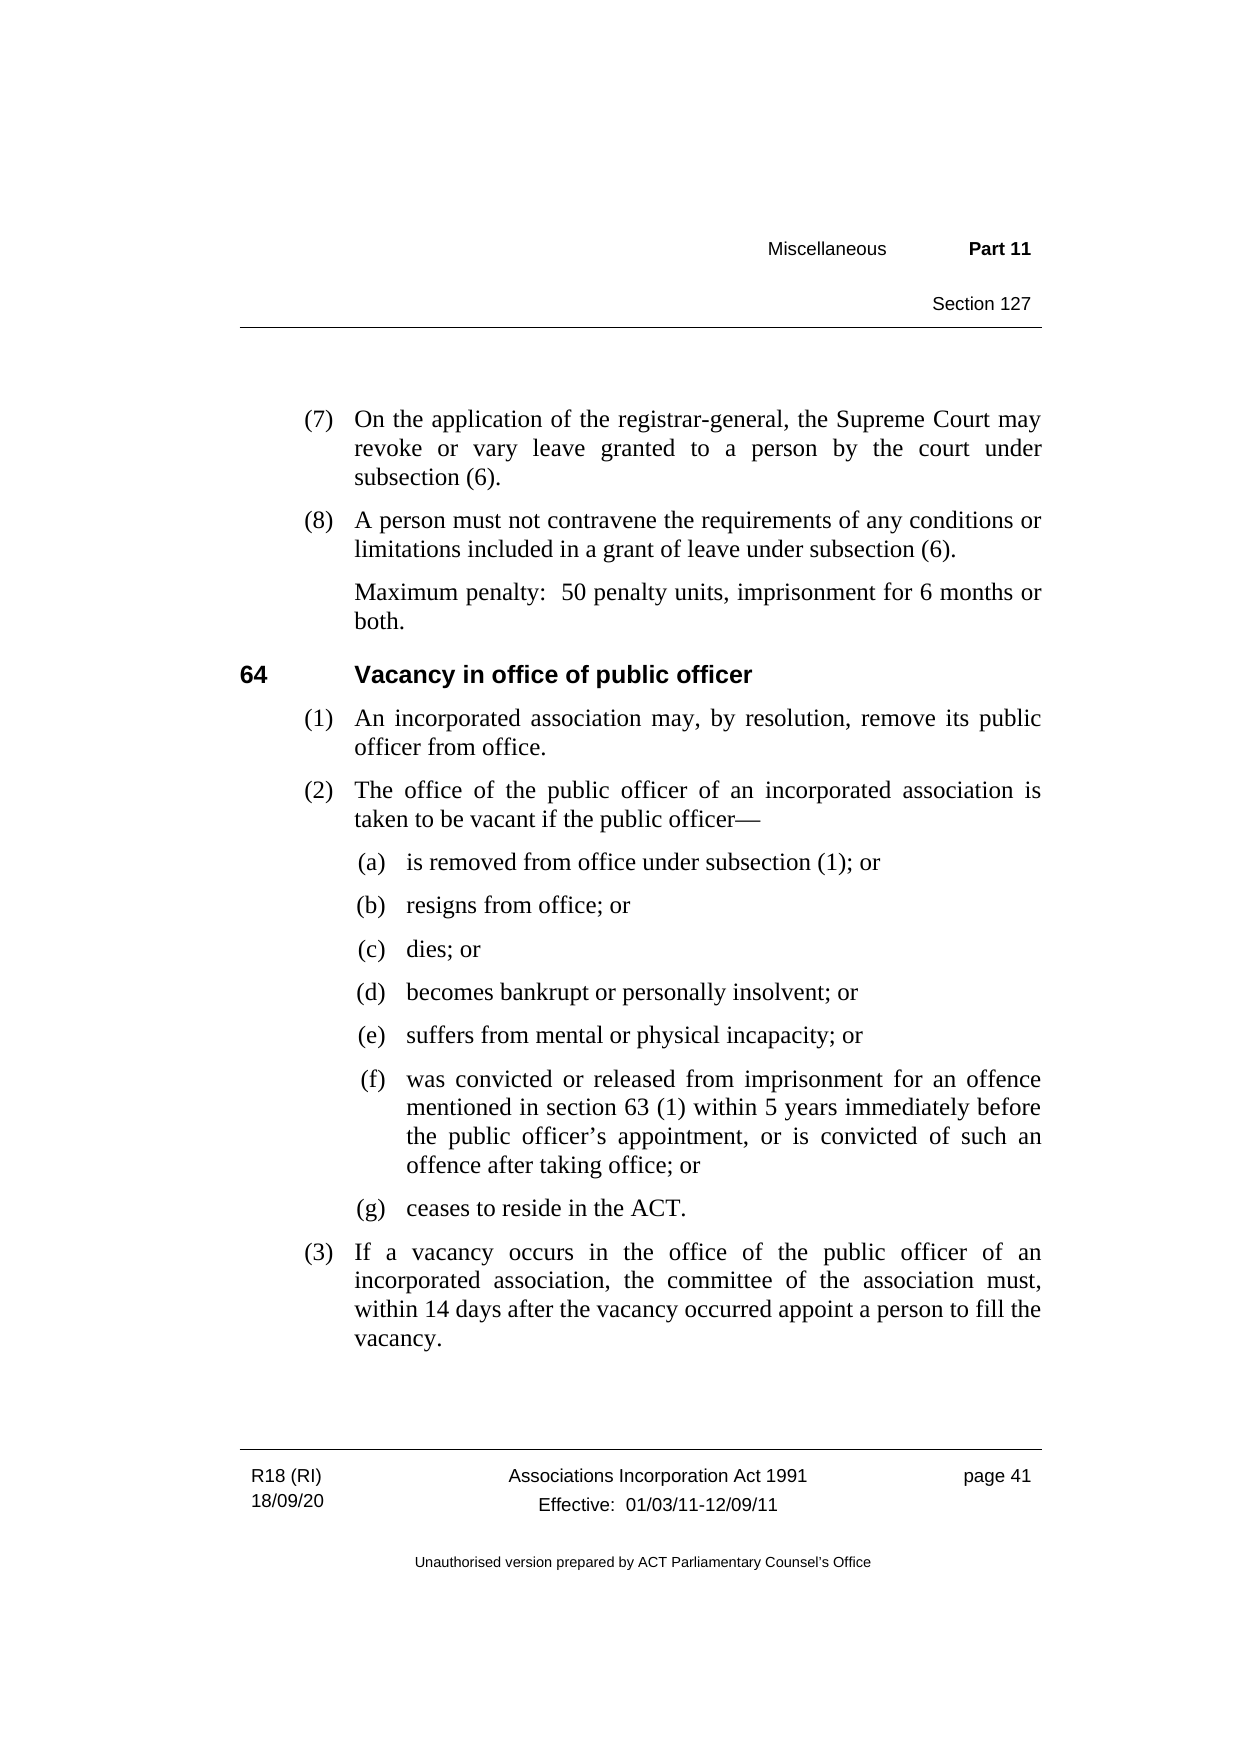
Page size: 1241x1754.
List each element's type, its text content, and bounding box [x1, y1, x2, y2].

text (g) ceases to reside in the ACT. [239, 1193, 1042, 1222]
text 64 Vacancy in office of public officer [239, 659, 1042, 688]
text (2) The office of the public officer of an incorporated association is taken to be vacant if the public officer— [239, 775, 1042, 832]
text (8) A person must not contravene the requirements of any conditions or limitations included in a grant of leave under subsection (6). [239, 505, 1042, 562]
text (a) is removed from office under subsection (1); or [239, 847, 1042, 876]
text (1) An incorporated association may, by resolution, remove its public officer from office. [239, 703, 1042, 760]
text (b) resigns from office; or [239, 890, 1042, 919]
text (3) If a vacancy occurs in the office of the public officer of an incorporated association, the committee of the association must, within 14 days after the vacancy occurred appoint a person to fill the vacancy. [239, 1237, 1042, 1352]
text Maximum penalty: 50 penalty units, imprisonment for 6 months or both. [354, 577, 1042, 634]
text (e) suffers from mental or physical incapacity; or [239, 1020, 1042, 1049]
text (d) becomes bankrupt or personally insolvent; or [239, 977, 1042, 1006]
text (f) was convicted or released from imprisonment for an offence mentioned in section 63 (1) within 5 years immediately before the public officer’s appointment, or is convicted of such an offence after taking office; or [239, 1064, 1042, 1179]
text (c) dies; or [239, 934, 1042, 962]
text (7) On the application of the registrar-general, the Supreme Court may revoke or vary leave granted to a person by the court under subsection (6). [239, 404, 1042, 490]
